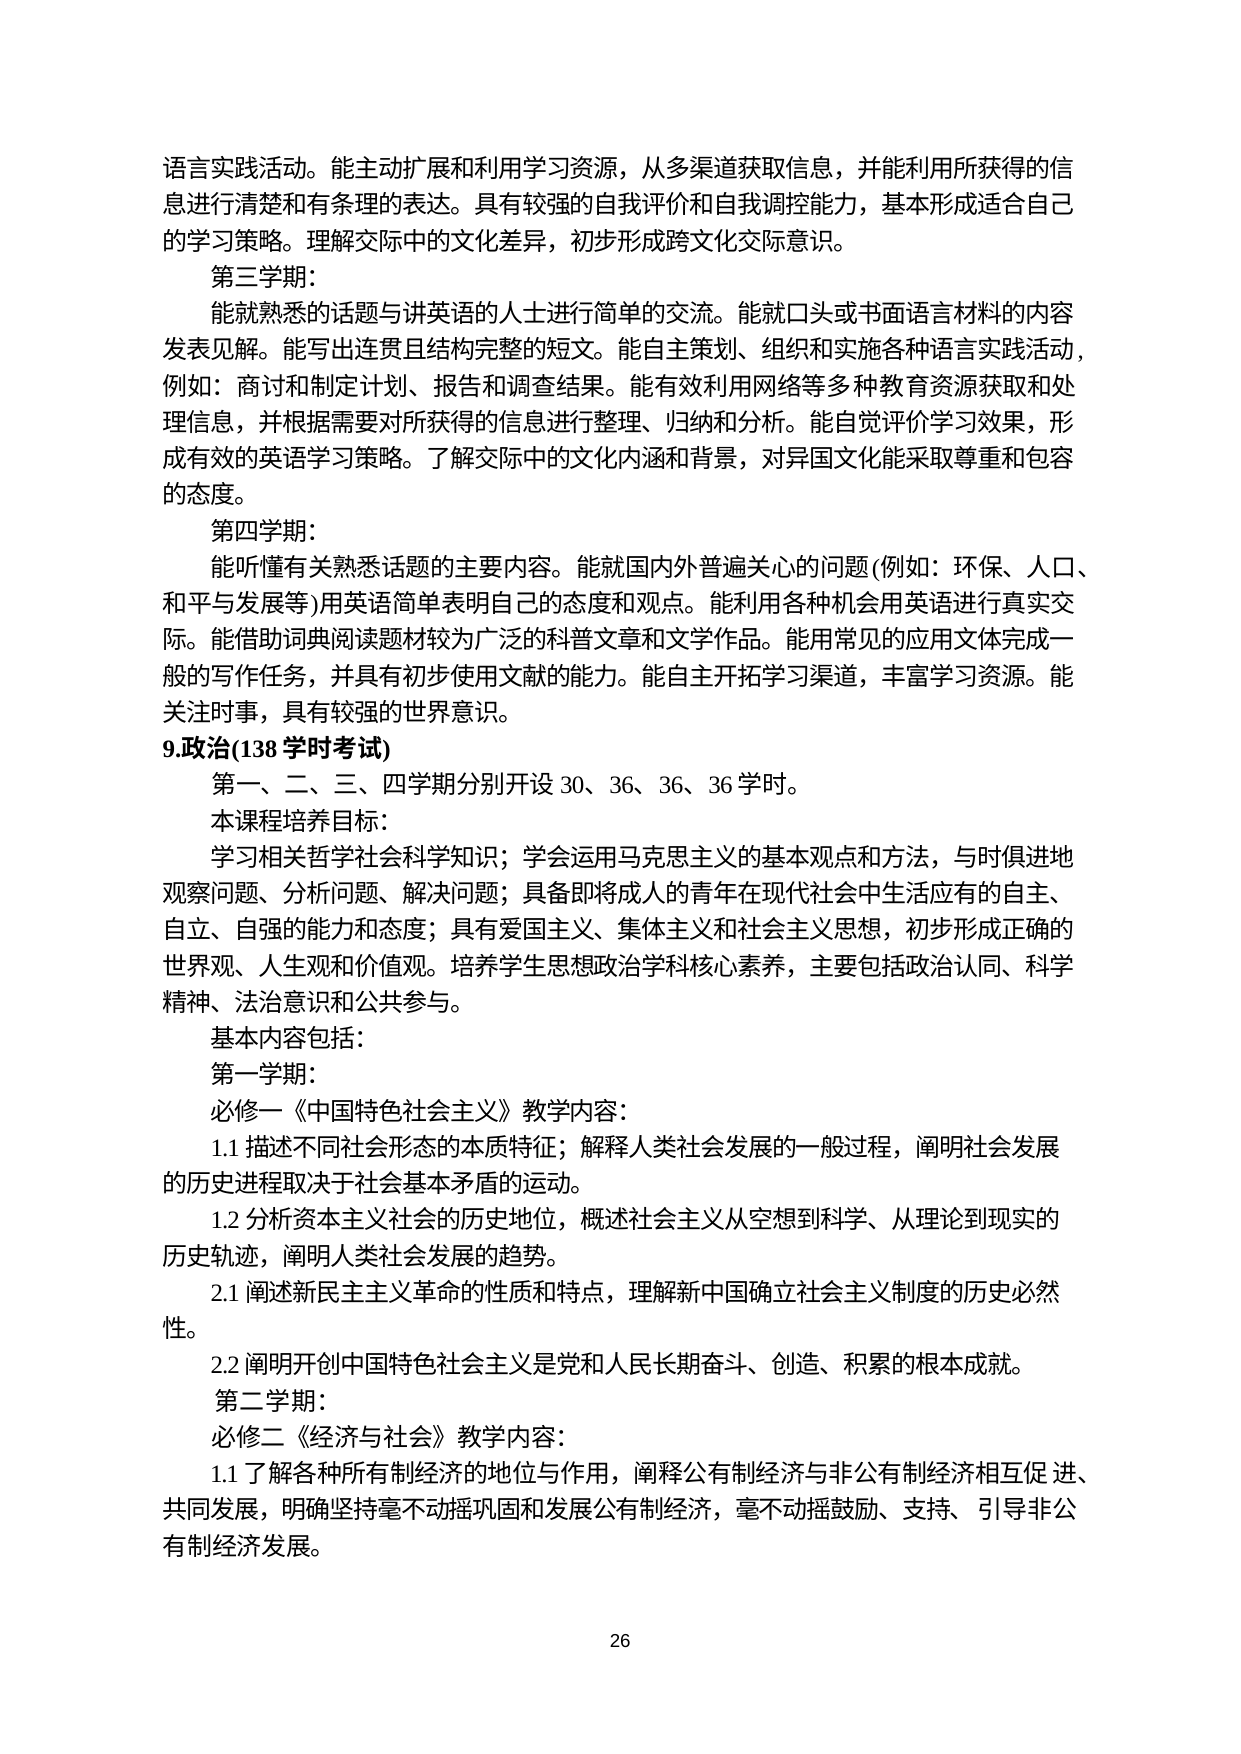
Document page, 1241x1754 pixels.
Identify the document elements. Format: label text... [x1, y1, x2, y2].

text 基本内容包括： [162, 1018, 1077, 1055]
text 1.1 描述不同社会形态的本质特征；解释人类社会发展的一般过程，阐明社会发展的历史进程取决于社会基本矛盾的运动。 [162, 1127, 1077, 1200]
text 第二学期： [162, 1381, 1077, 1417]
text 第一、二、三、四学期分别开设30、36、36、36学时。 [162, 765, 1077, 801]
text 2.1 阐述新民主主义革命的性质和特点，理解新中国确立社会主义制度的历史必然性。 [162, 1272, 1077, 1345]
text 2.2阐明开创中国特色社会主义是党和人民长期奋斗、创造、积累的根本成就。 [162, 1345, 1077, 1381]
text 能就熟悉的话题与讲英语的人士进行简单的交流。能就口头或书面语言材料的内容发表见解。能写出连贯且结构完整的短文。能自主策划、组织和实施各种语言实践活动,例如：商讨和制定计划、报告和调查结果。能有效利用网络等多种教育资源获取和处理信息，并根据需要对所获得的信息进行整理、归纳和分析。能自觉评价学习效果，形成有效的英语学习策略。了解交际中的文化内涵和背景，对异国文化能采取尊重和包容的态度。 [162, 293, 1077, 511]
text 1.1了解各种所有制经济的地位与作用，阐释公有制经济与非公有制经济相互促进、共同发展，明确坚持毫不动摇巩固和发展公有制经济，毫不动摇鼓励、支持、引导非公有制经济发展。 [162, 1453, 1077, 1562]
text 第四学期： [162, 511, 1077, 547]
text 第一学期： [162, 1055, 1077, 1091]
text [162, 148, 1077, 257]
text 第三学期： [162, 257, 1077, 293]
text 9.政治(138学时考试) [162, 728, 1077, 765]
text 必修二《经济与社会》教学内容： [162, 1417, 1077, 1453]
text 能听懂有关熟悉话题的主要内容。能就国内外普遍关心的问题(例如：环保、人口、和平与发展等)用英语简单表明自己的态度和观点。能利用各种机会用英语进行真实交际。能借助词典阅读题材较为广泛的科普文章和文学作品。能用常见的应用文体完成一般的写作任务，并具有初步使用文献的能力。能自主开拓学习渠道，丰富学习资源。能关注时事，具有较强的世界意识。 [162, 547, 1077, 728]
text 学习相关哲学社会科学知识；学会运用马克思主义的基本观点和方法，与时俱进地观察问题、分析问题、解决问题；具备即将成人的青年在现代社会中生活应有的自主、自立、自强的能力和态度；具有爱国主义、集体主义和社会主义思想，初步形成正确的世界观、人生观和价值观。培养学生思想政治学科核心素养，主要包括政治认同、科学精神、法治意识和公共参与。 [162, 837, 1077, 1018]
text 本课程培养目标： [162, 801, 1077, 837]
text 1.2 分析资本主义社会的历史地位，概述社会主义从空想到科学、从理论到现实的历史轨迹，阐明人类社会发展的趋势。 [162, 1200, 1077, 1272]
text 必修一《中国特色社会主义》教学内容： [162, 1091, 1077, 1127]
